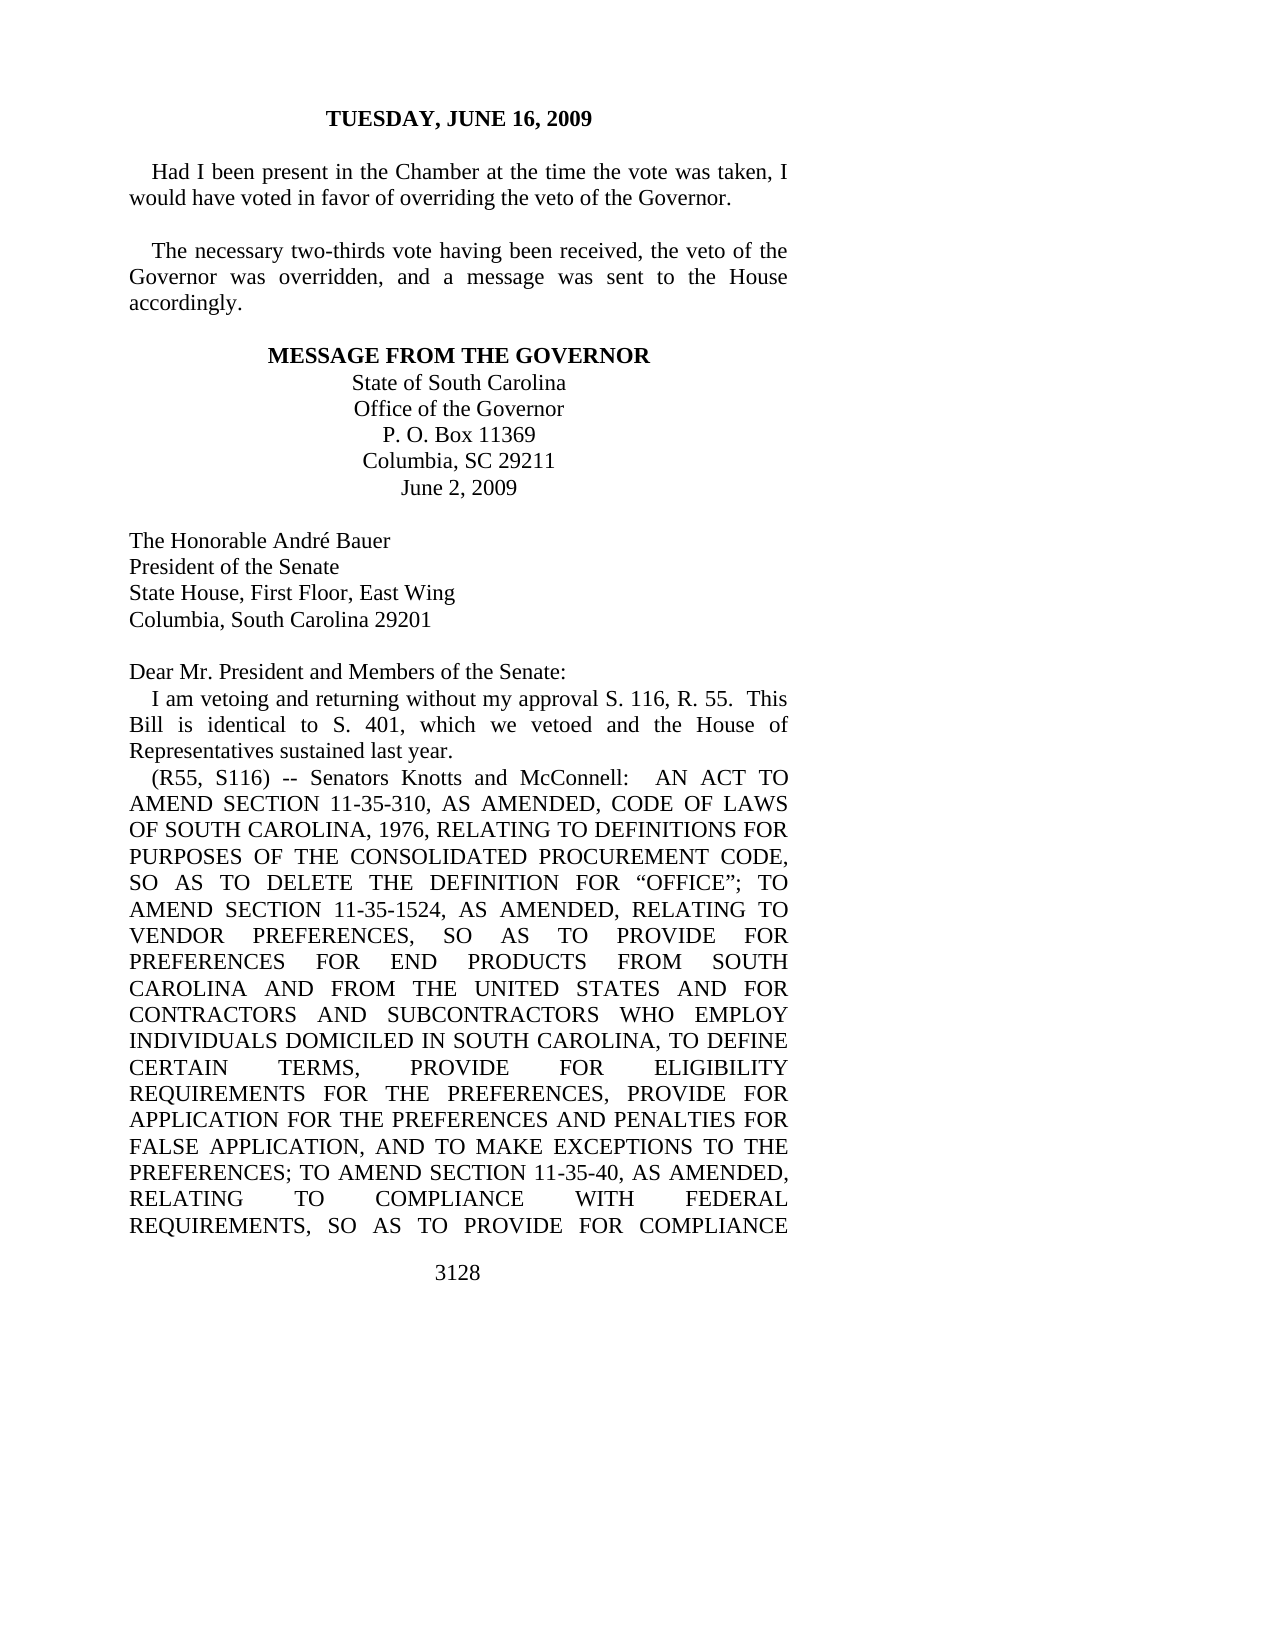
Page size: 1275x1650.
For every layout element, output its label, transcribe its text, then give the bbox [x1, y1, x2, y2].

text State of South Carolina [129, 368, 789, 395]
text P. O. Box 11369 [129, 421, 789, 448]
text The necessary two-thirds vote having been received, the veto of the Governor was overridden, and a message was sent to the House accordingly. [129, 237, 789, 316]
text MESSAGE FROM THE GOVERNOR [129, 342, 789, 368]
text Columbia, SC 29211 [129, 448, 789, 474]
text Had I been present in the Chamber at the time the vote was taken, I would have voted in favor of overriding the veto of the Governor. [129, 158, 789, 210]
text Dear Mr. President and Members of the Senate: [129, 658, 789, 685]
text June 2, 2009 [129, 474, 789, 500]
text The Honorable André Bauer [129, 527, 789, 553]
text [129, 764, 789, 1238]
text Office of the Governor [129, 395, 789, 421]
text President of the Senate [129, 553, 789, 579]
text State House, First Floor, East Wing [129, 579, 789, 606]
text I am vetoing and returning without my approval S. 116, R. 55. This Bill is identical to S. 401, which we vetoed and the House of Representatives sustained last year. [129, 685, 789, 764]
